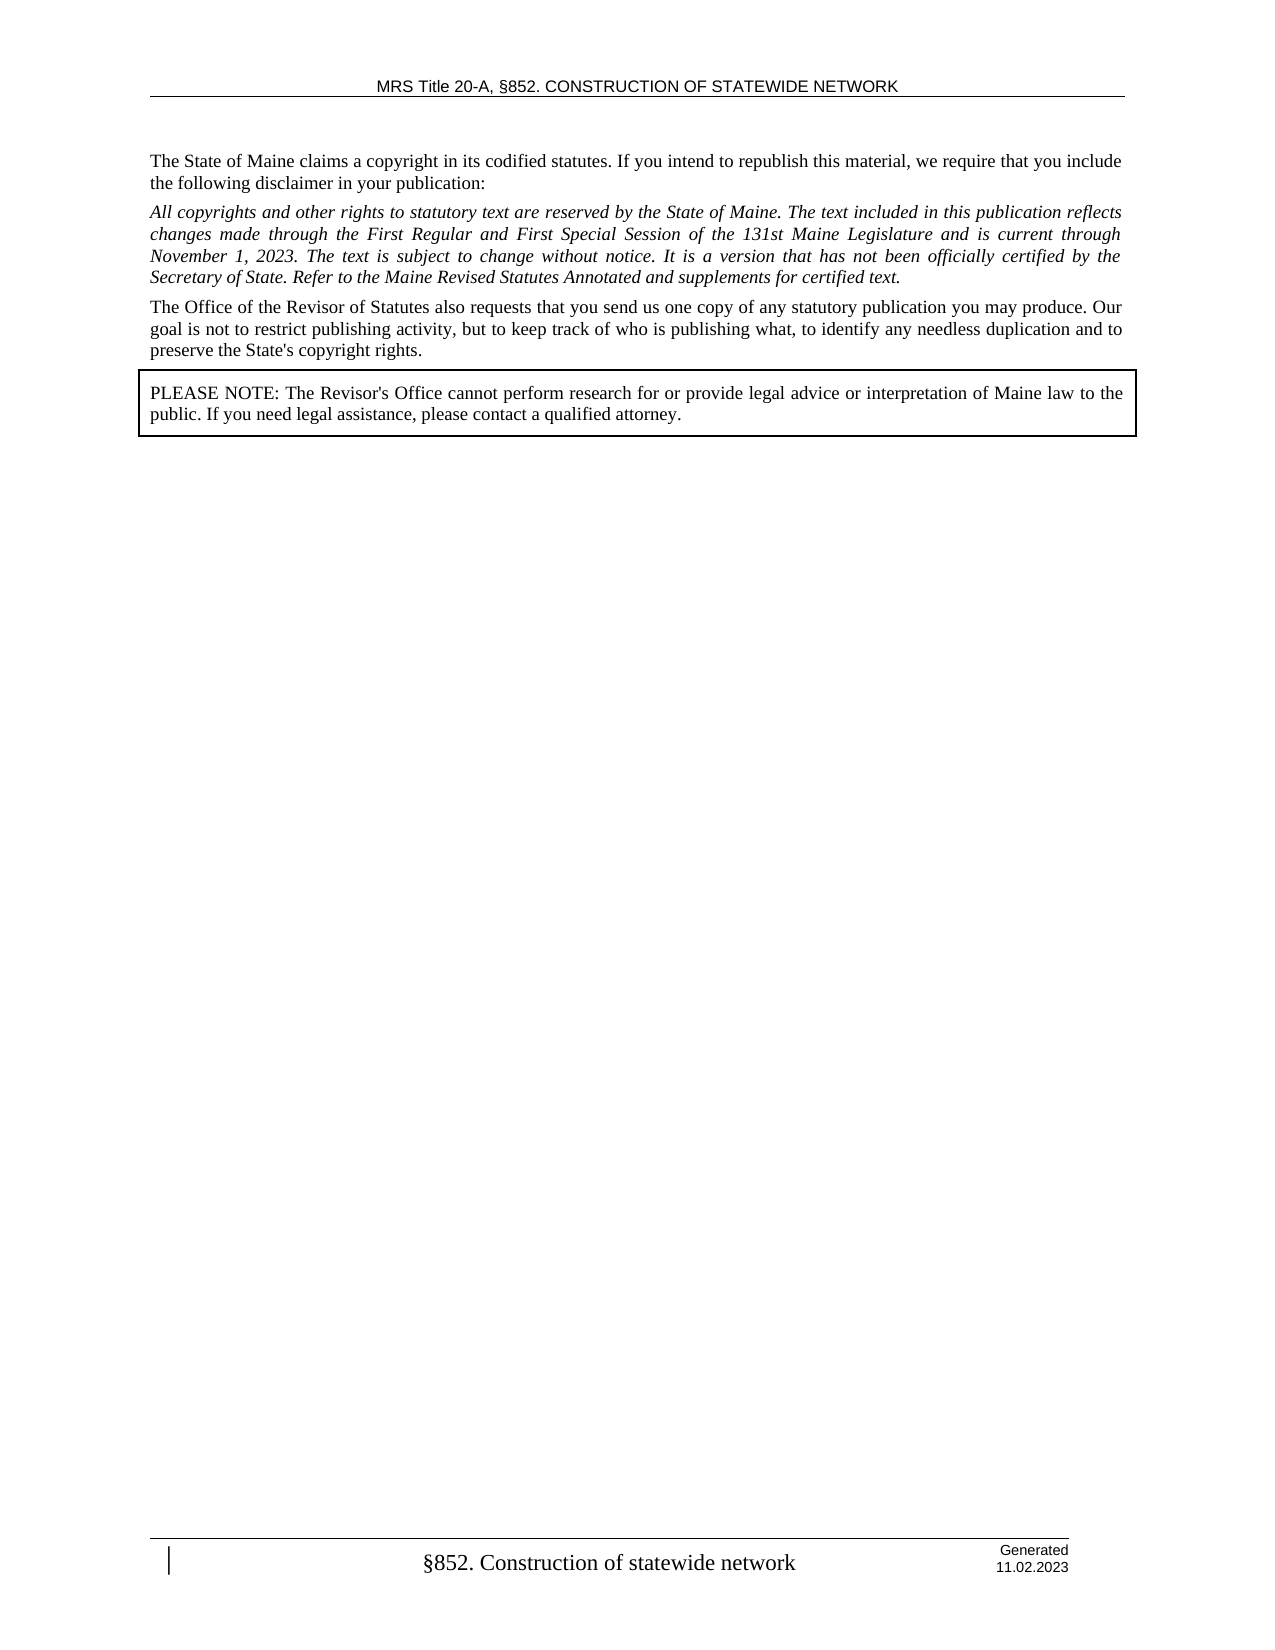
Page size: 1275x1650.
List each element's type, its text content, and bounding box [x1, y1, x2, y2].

text All copyrights and other rights to statutory text are reserved by the State of Maine. The text included in this publication reflects changes made through the First Regular and First Special Session of the 131st Maine Legislature and is current through November 1, 2023 . The text is subject to change without notice. It is a version that has not been officially certified by the Secretary of State. Refer to the Maine Revised Statutes Annotated and supplements for certified text. [150, 201, 1125, 288]
text PLEASE NOTE: The Revisor's Office cannot perform research for or provide legal advice or interpretation of Maine law to the public. If you need legal assistance, please contact a qualified attorney. [140, 371, 1135, 435]
text The State of Maine claims a copyright in its codified statutes. If you intend to republish this material, we require that you include the following disclaimer in your publication: [150, 150, 1125, 193]
text The Office of the Revisor of Statutes also requests that you send us one copy of any statutory publication you may produce. Our goal is not to restrict publishing activity, but to keep track of who is publishing what, to identify any needless duplication and to preserve the State's copyright rights. [150, 296, 1125, 361]
